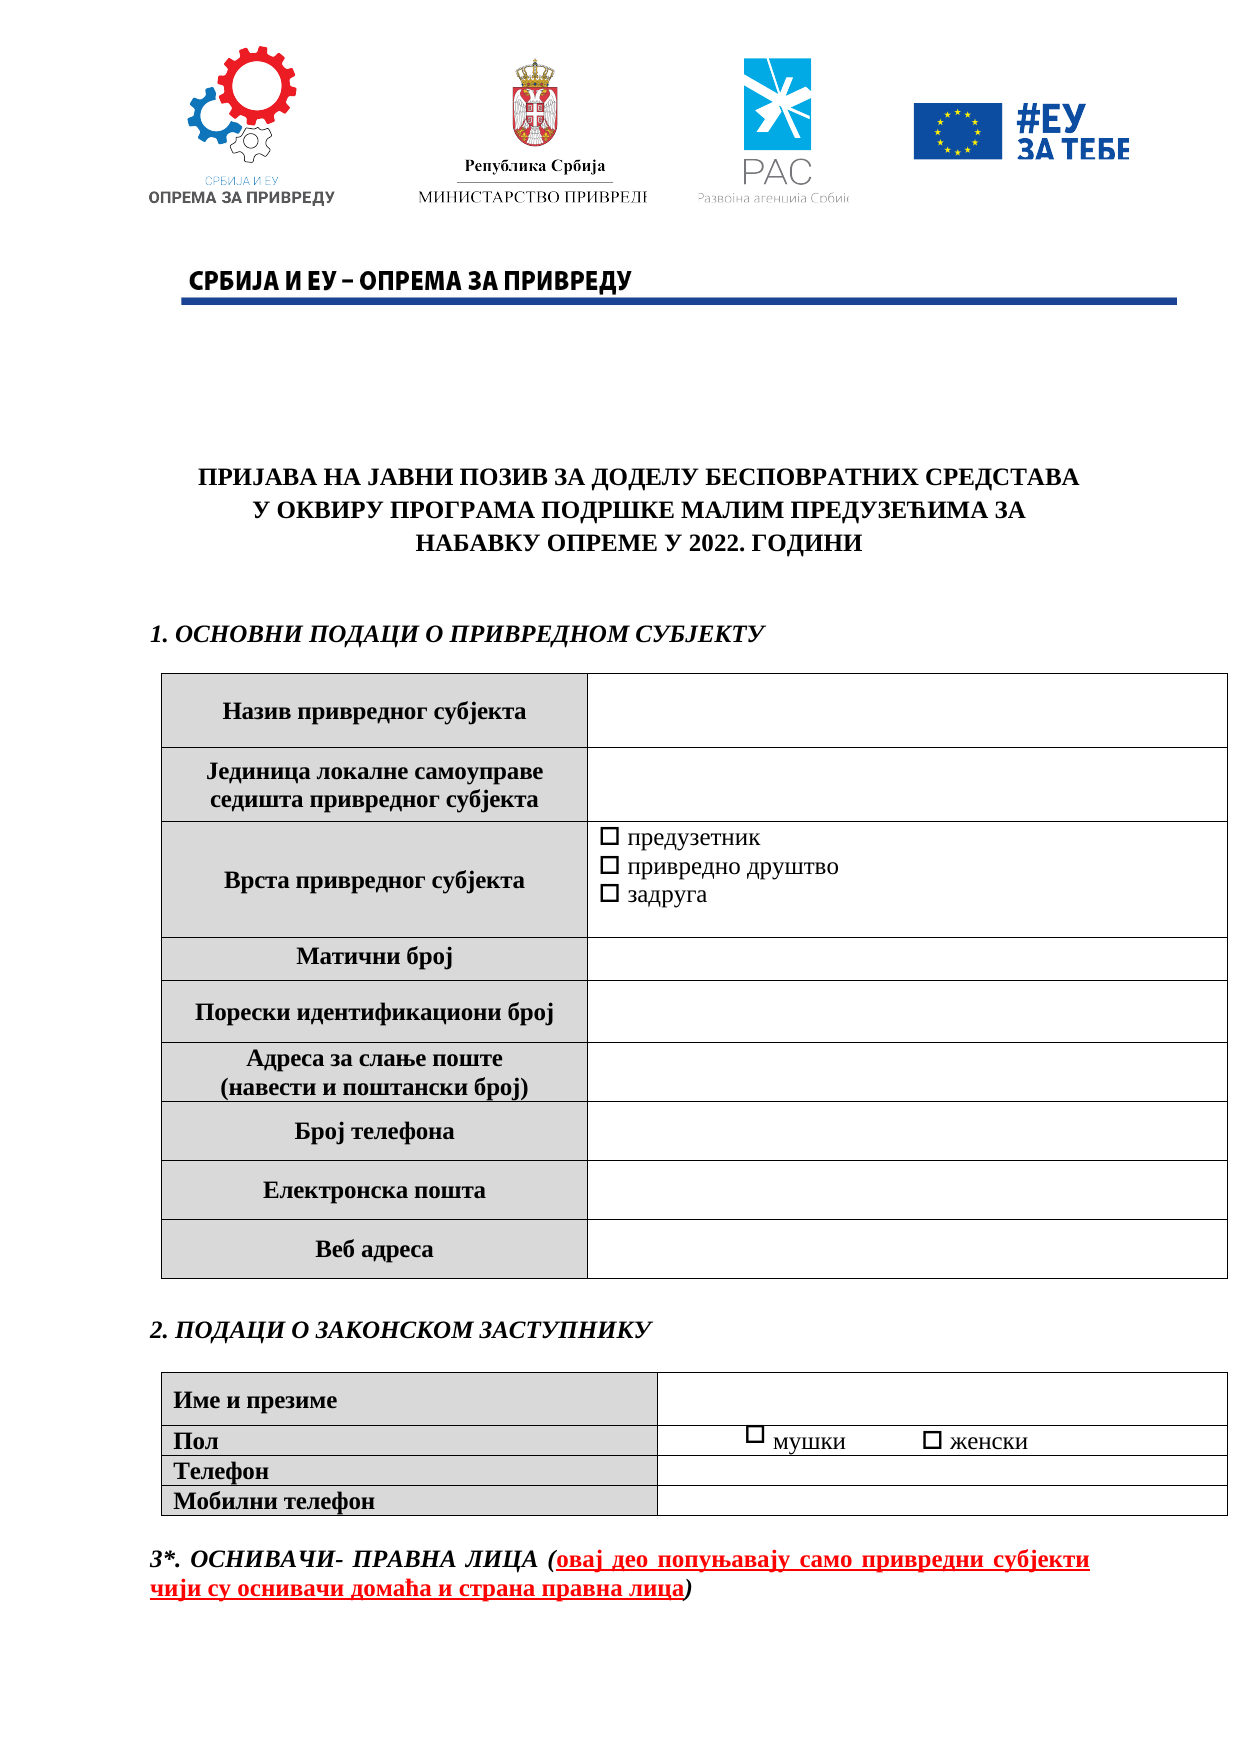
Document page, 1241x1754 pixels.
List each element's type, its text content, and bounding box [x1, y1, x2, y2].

text 3*. ОСНИВАЧИ- ПРАВНА ЛИЦА (овај део попуњавају само привредни субјекти чији су оснивачи домаћа и страна правна лица) [150, 1544, 1090, 1602]
table_cell [588, 1043, 1227, 1101]
table_cell Телефон [162, 1456, 657, 1485]
table_cell [588, 981, 1227, 1042]
table_header Назив привредног субјекта [162, 674, 587, 747]
table_cell [658, 1486, 1227, 1515]
table_cell Пол [162, 1426, 657, 1455]
text 1. ОСНОВНИ ПОДАЦИ О ПРИВРЕДНОМ СУБЈЕКТУ [150, 619, 1090, 648]
table_cell Адреса за слање поште (навести и поштански број) [162, 1043, 587, 1101]
table_cell мушки женски [658, 1426, 1227, 1455]
picture [149, 46, 335, 206]
picture [418, 58, 647, 202]
table_header [588, 674, 1227, 747]
picture [913, 103, 1129, 160]
table_header Име и презиме [162, 1373, 657, 1425]
table_cell Електронска пошта [162, 1161, 587, 1219]
table_cell [658, 1456, 1227, 1485]
table_cell Мобилни телефон [162, 1486, 657, 1515]
table_cell Врста привредног субјекта [162, 822, 587, 937]
table_cell Веб адреса [162, 1220, 587, 1278]
table_cell Број телефона [162, 1102, 587, 1160]
table_cell Матични број [162, 938, 587, 980]
table_cell Јединица локалне самоуправе седишта привредног субјекта [162, 748, 587, 821]
picture [14, 223, 1177, 344]
text 2. ПОДАЦИ О ЗАКОНСКОМ ЗАСТУПНИКУ [150, 1315, 1090, 1343]
text ПРИЈАВА НА ЈАВНИ ПОЗИВ ЗА ДОДЕЛУ БЕСПОВРАТНИХ СРЕДСТАВА У ОКВИРУ ПРОГРАМА ПОДРШКЕ МАЛИМ ПРЕДУЗЕЋИМА ЗА НАБАВКУ ОПРЕМЕ У 2022. ГОДИНИ [187, 462, 1090, 557]
table_cell [588, 938, 1227, 980]
table_cell Порески идентификациони број [162, 981, 587, 1042]
table_cell предузетник привредно друштво задруга [588, 822, 1227, 937]
table_header [658, 1373, 1227, 1425]
table_cell [588, 1220, 1227, 1278]
table_cell [588, 748, 1227, 821]
table_cell [588, 1102, 1227, 1160]
picture [698, 58, 849, 202]
table_cell [588, 1161, 1227, 1219]
